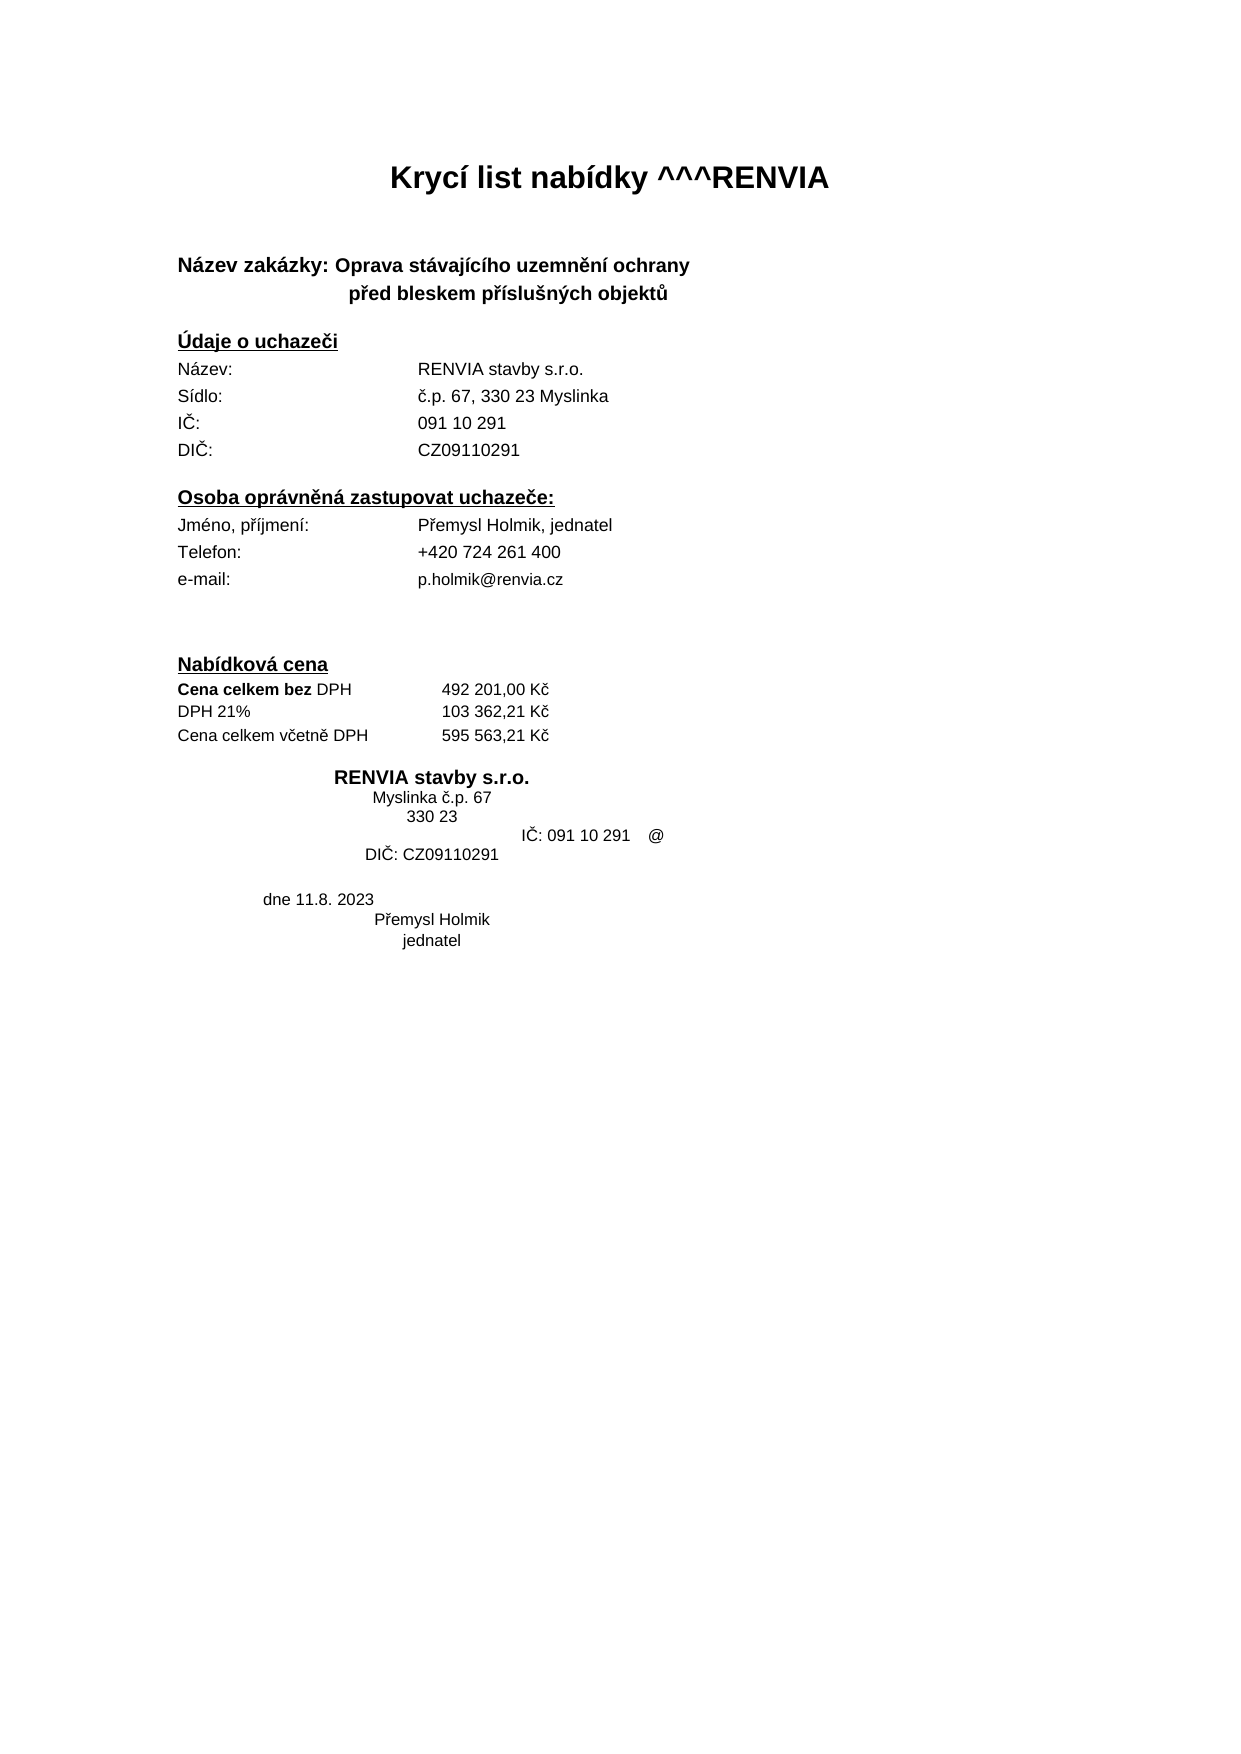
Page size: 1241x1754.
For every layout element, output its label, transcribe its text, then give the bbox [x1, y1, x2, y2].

text e-mail: p.holmik@renvia.cz [177, 563, 830, 590]
text Název: RENVIA stavby s.r.o. [177, 354, 830, 381]
subtitle Krycí list nabídky ^^^RENVIA [177, 160, 830, 195]
text DIČ: CZ09110291 [177, 846, 686, 864]
text DPH 21% 103 362,21 Kč [177, 699, 830, 723]
subtitle Osoba oprávněná zastupovat uchazeče: [177, 482, 830, 509]
subtitle Údaje o uchazeči [177, 327, 830, 354]
text Telefon: +420 724 261 400 [177, 536, 830, 563]
text Jméno, příjmení: Přemysl Holmik, jednatel [177, 509, 830, 536]
text Sídlo: č.p. 67, 330 23 Myslinka [177, 381, 830, 408]
text Myslinka č.p. 67 330 23 [177, 789, 686, 827]
subtitle Název zakázky: Oprava stávajícího uzemnění ochrany před bleskem příslušných objektů [177, 251, 738, 306]
text IČ: 091 10 291 @ [521, 827, 830, 846]
text Cena celkem včetně DPH 595 563,21 Kč [177, 723, 830, 746]
text Přemysl Holmik jednatel [177, 908, 686, 951]
text RENVIA stavby s.r.o. [177, 770, 686, 789]
text Cena celkem bez DPH 492 201,00 Kč [177, 677, 830, 699]
text DIČ: CZ09110291 [177, 435, 830, 462]
text IČ: 091 10 291 [177, 408, 830, 435]
subtitle Nabídková cena [177, 653, 830, 677]
text dne 11.8. 2023 [263, 891, 374, 908]
